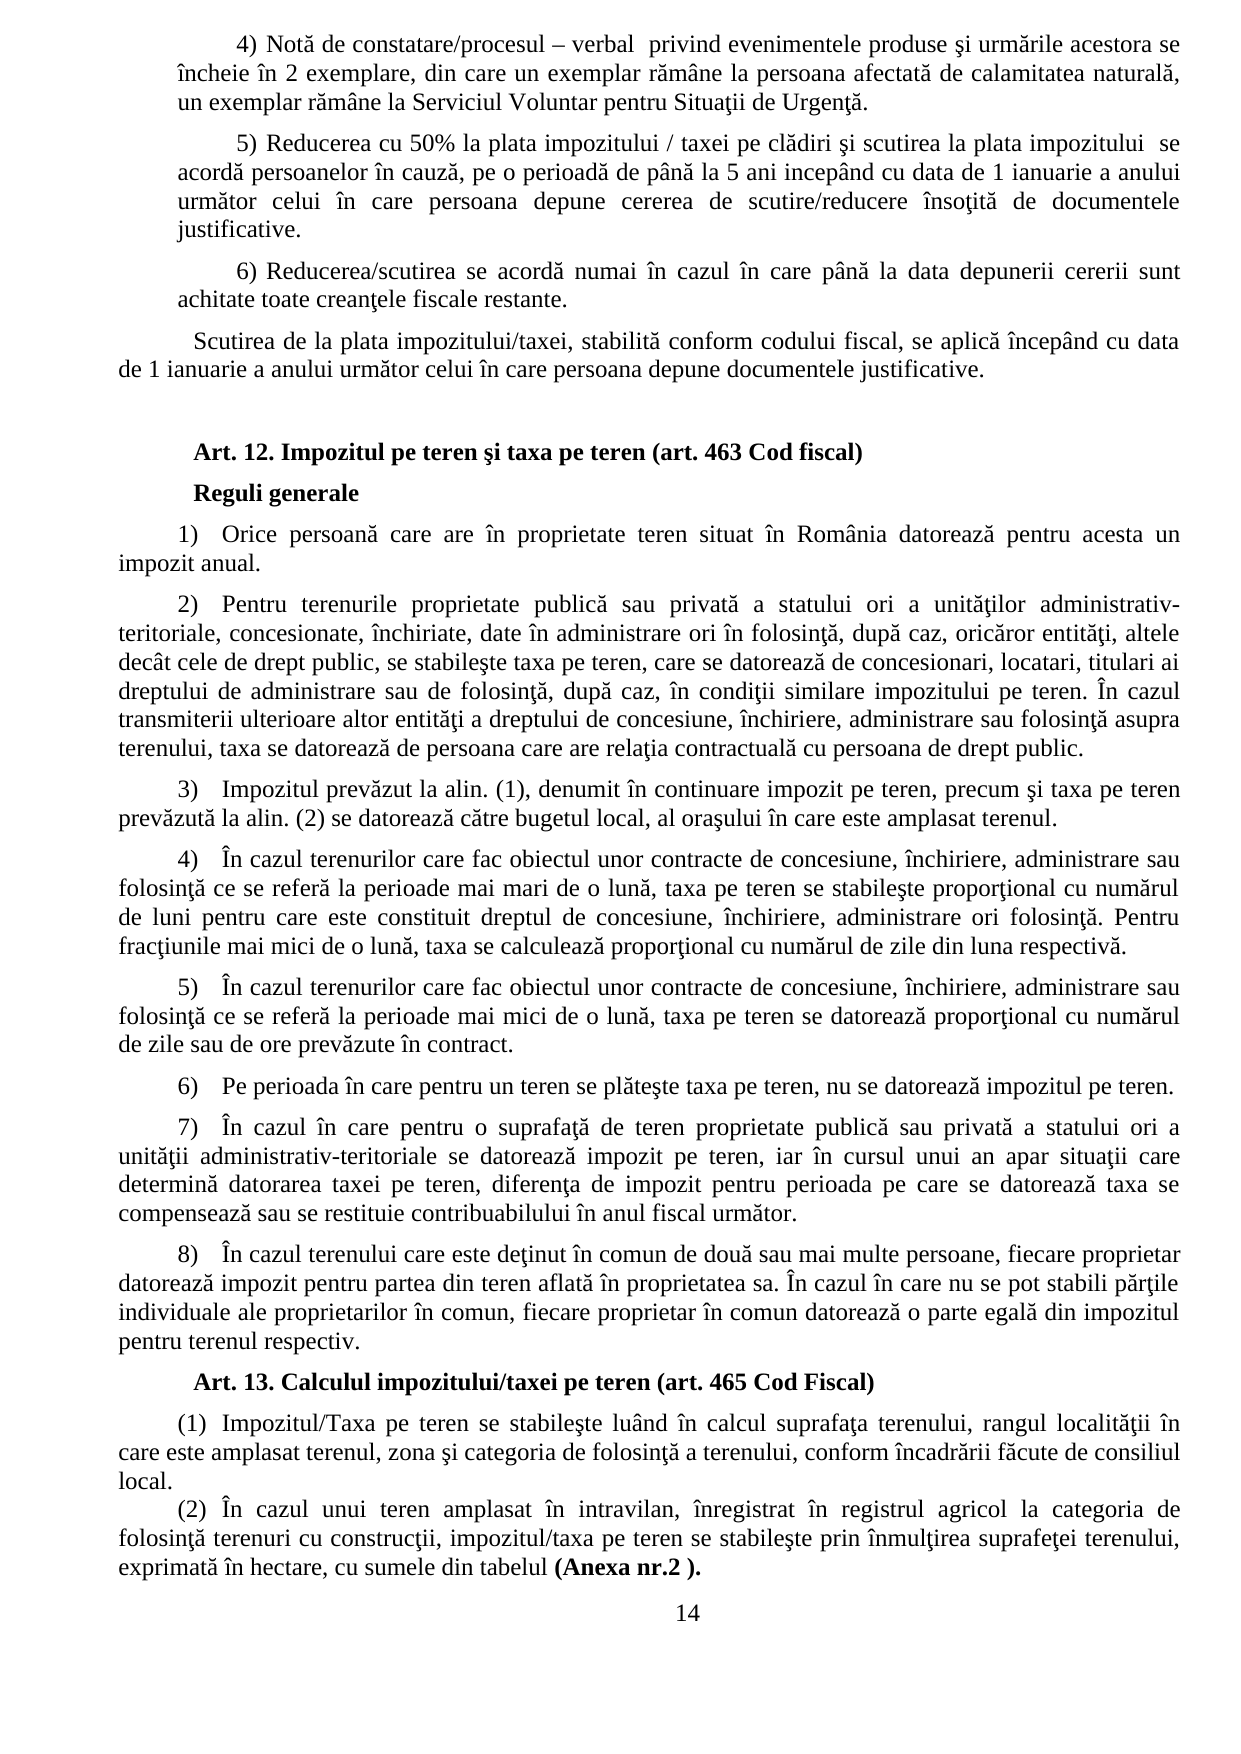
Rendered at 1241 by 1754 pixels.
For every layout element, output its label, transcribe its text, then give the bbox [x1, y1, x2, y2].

text Scutirea de la plata impozitului/taxei, stabilită conform codului fiscal, se aplică începând cu data de 1 ianuarie a anului următor celui în care persoana depune documentele justificative. [118, 326, 1181, 383]
list Pentru terenurile proprietate publică sau privată a statului ori a unităţilor administrativ-teritoriale, concesionate, închiriate, date în administrare ori în folosinţă, după caz, oricăror entităţi, altele decât cele de drept public, se stabileşte taxa pe teren, care se datorează de concesionari, locatari, titulari ai dreptului de administrare sau de folosinţă, după caz, în condiţii similare impozitului pe teren. În cazul transmiterii ulterioare altor entităţi a dreptului de concesiune, închiriere, administrare sau folosinţă asupra terenului, taxa se datorează de persoana care are relaţia contractuală cu persoana de drept public. [118, 589, 1181, 762]
text Art. 13. Calculul impozitului/taxei pe teren (art. 465 Cod Fiscal) [118, 1367, 1181, 1396]
list Impozitul prevăzut la alin. (1), denumit în continuare impozit pe teren, precum şi taxa pe teren prevăzută la alin. (2) se datorează către bugetul local, al oraşului în care este amplasat terenul. [118, 774, 1181, 832]
list În cazul terenurilor care fac obiectul unor contracte de concesiune, închiriere, administrare sau folosinţă ce se referă la perioade mai mari de o lună, taxa pe teren se stabileşte proporţional cu numărul de luni pentru care este constituit dreptul de concesiune, închiriere, administrare ori folosinţă. Pentru fracţiunile mai mici de o lună, taxa se calculează proporţional cu numărul de zile din luna respectivă. [118, 844, 1181, 959]
list Pe perioada în care pentru un teren se plăteşte taxa pe teren, nu se datorează impozitul pe teren. [118, 1071, 1181, 1099]
list În cazul terenurilor care fac obiectul unor contracte de concesiune, închiriere, administrare sau folosinţă ce se referă la perioade mai mici de o lună, taxa pe teren se datorează proporţional cu numărul de zile sau de ore prevăzute în contract. [118, 972, 1181, 1058]
text Reguli generale [118, 478, 1181, 507]
list Notă de constatare/procesul – verbal privind evenimentele produse şi urmările acestora se încheie în 2 exemplare, din care un exemplar rămâne la persoana afectată de calamitatea naturală, un exemplar rămâne la Serviciul Voluntar pentru Situaţii de Urgenţă. [177, 29, 1181, 116]
list Orice persoană care are în proprietate teren situat în România datorează pentru acesta un impozit anual. [118, 519, 1181, 577]
list În cazul unui teren amplasat în intravilan, înregistrat în registrul agricol la categoria de folosinţă terenuri cu construcţii, impozitul/taxa pe teren se stabileşte prin înmulţirea suprafeţei terenului, exprimată în hectare, cu sumele din tabelul (Anexa nr.2 ). [118, 1494, 1181, 1581]
list În cazul în care pentru o suprafaţă de teren proprietate publică sau privată a statului ori a unităţii administrativ-teritoriale se datorează impozit pe teren, iar în cursul unui an apar situaţii care determină datorarea taxei pe teren, diferenţa de impozit pentru perioada pe care se datorează taxa se compensează sau se restituie contribuabilului în anul fiscal următor. [118, 1112, 1181, 1227]
list Reducerea cu 50% la plata impozitului / taxei pe clădiri şi scutirea la plata impozitului se acordă persoanelor în cauză, pe o perioadă de până la 5 ani incepând cu data de 1 ianuarie a anului următor celui în care persoana depune cererea de scutire/reducere însoţită de documentele justificative. [177, 128, 1181, 243]
text Art. 12. Impozitul pe teren şi taxa pe teren (art. 463 Cod fiscal) [118, 437, 1181, 466]
list Impozitul/Taxa pe teren se stabileşte luând în calcul suprafaţa terenului, rangul localităţii în care este amplasat terenul, zona şi categoria de folosinţă a terenului, conform încadrării făcute de consiliul local. [118, 1408, 1181, 1494]
list În cazul terenului care este deţinut în comun de două sau mai multe persoane, fiecare proprietar datorează impozit pentru partea din teren aflată în proprietatea sa. În cazul în care nu se pot stabili părţile individuale ale proprietarilor în comun, fiecare proprietar în comun datorează o parte egală din impozitul pentru terenul respectiv. [118, 1239, 1181, 1354]
list Reducerea/scutirea se acordă numai în cazul în care până la data depunerii cererii sunt achitate toate creanţele fiscale restante. [177, 256, 1181, 313]
